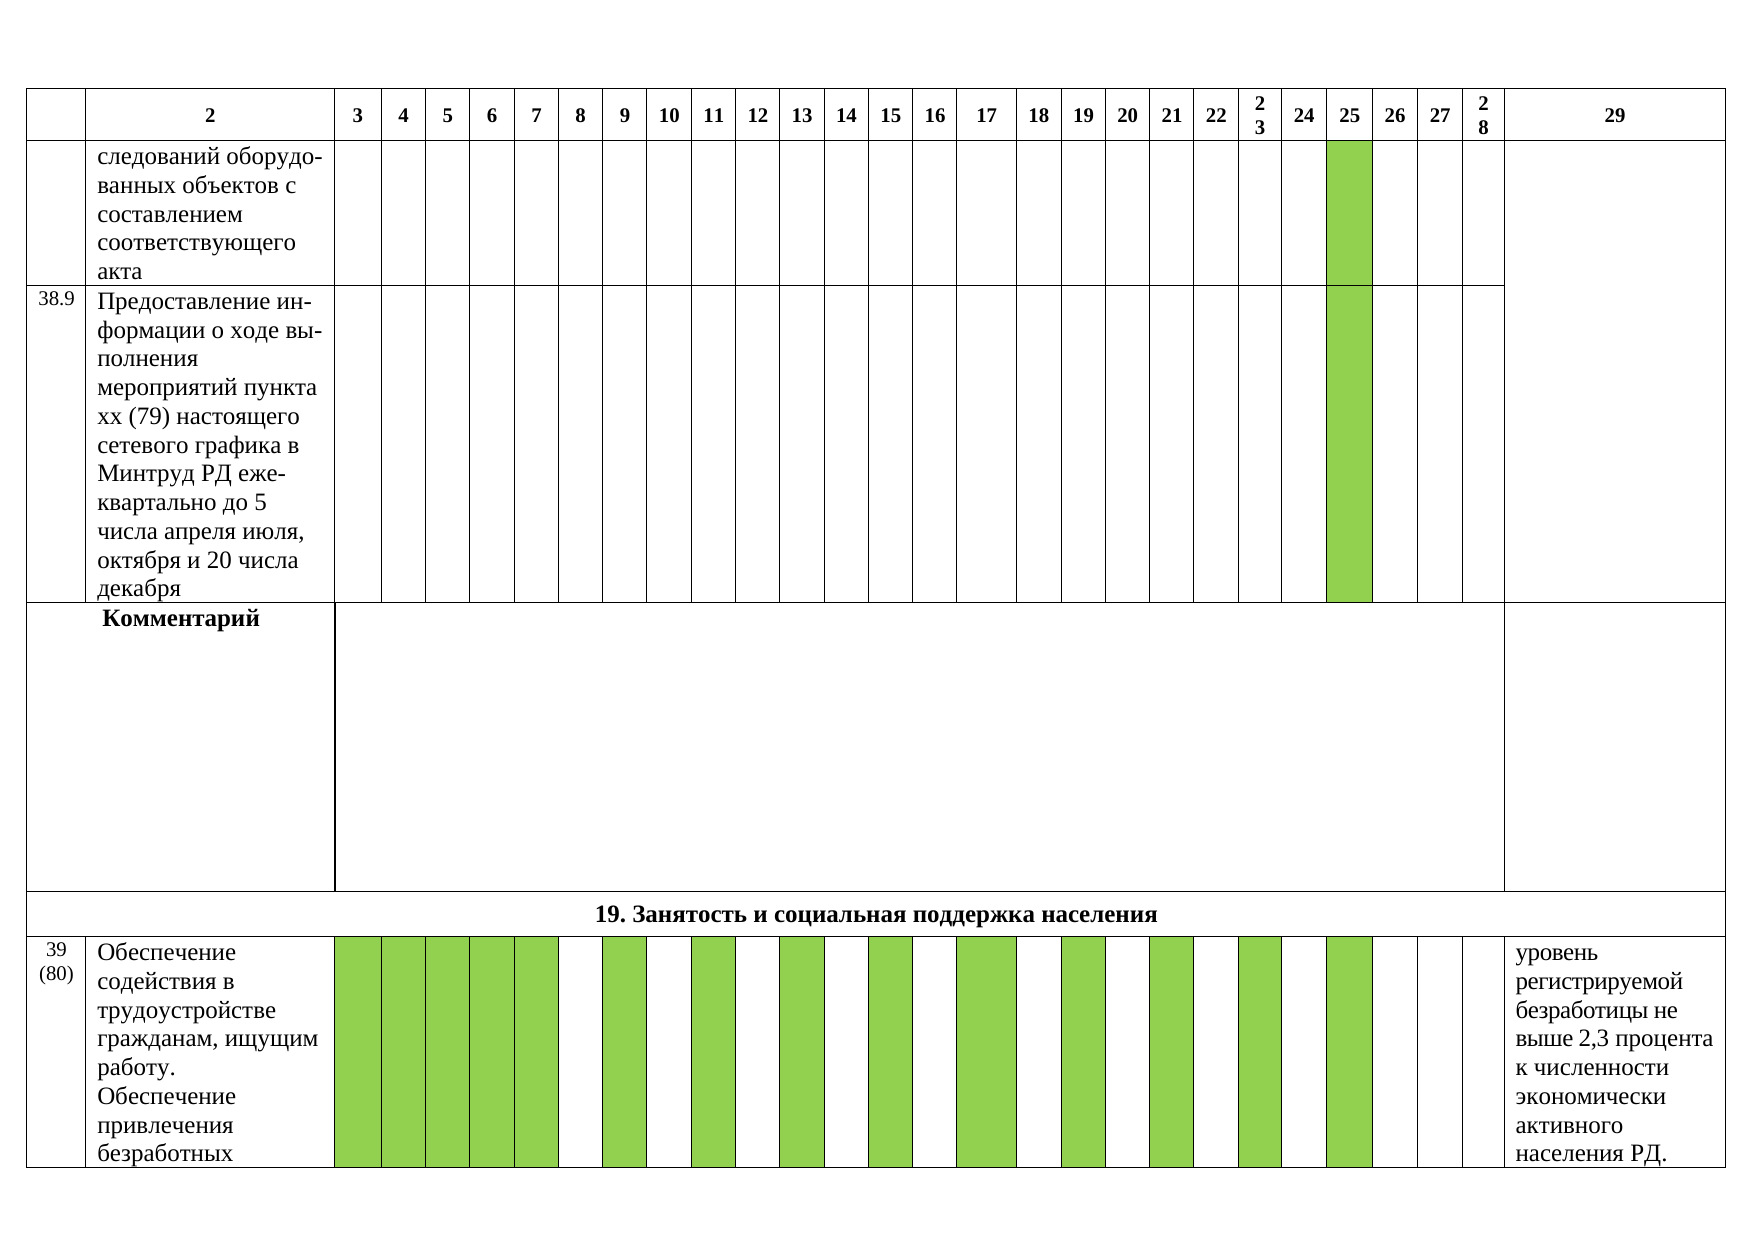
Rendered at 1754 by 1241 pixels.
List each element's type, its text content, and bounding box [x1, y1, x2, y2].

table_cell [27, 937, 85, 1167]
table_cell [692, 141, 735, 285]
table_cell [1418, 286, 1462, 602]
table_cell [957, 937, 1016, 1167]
table_header 23 [1239, 89, 1281, 140]
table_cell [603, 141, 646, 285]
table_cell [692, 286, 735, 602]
table_header 13 [780, 89, 824, 140]
table_header 28 [1463, 89, 1504, 140]
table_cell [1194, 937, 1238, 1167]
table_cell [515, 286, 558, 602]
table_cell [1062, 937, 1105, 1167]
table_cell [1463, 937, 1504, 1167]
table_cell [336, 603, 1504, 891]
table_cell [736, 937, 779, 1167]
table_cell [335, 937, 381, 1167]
table_header 7 [515, 89, 558, 140]
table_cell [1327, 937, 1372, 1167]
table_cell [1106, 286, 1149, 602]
table_header 16 [913, 89, 956, 140]
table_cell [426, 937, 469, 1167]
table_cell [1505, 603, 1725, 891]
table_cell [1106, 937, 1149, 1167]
table_header 5 [426, 89, 469, 140]
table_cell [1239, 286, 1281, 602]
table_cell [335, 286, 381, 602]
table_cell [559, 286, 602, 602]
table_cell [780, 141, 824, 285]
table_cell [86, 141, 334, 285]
table_header 29 [1505, 89, 1725, 140]
table_header 17 [957, 89, 1016, 140]
table_header 22 [1194, 89, 1238, 140]
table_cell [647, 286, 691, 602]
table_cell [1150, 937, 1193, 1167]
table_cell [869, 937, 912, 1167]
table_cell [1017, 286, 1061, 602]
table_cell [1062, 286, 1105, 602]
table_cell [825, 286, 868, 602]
table_header 21 [1150, 89, 1193, 140]
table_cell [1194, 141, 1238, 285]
table_header 9 [603, 89, 646, 140]
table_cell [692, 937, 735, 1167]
table_header 3 [335, 89, 381, 140]
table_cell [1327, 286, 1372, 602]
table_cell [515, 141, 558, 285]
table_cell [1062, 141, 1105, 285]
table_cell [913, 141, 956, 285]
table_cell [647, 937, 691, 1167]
table_header 27 [1418, 89, 1462, 140]
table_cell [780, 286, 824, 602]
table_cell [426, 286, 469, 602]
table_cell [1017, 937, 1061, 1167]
table_header 26 [1373, 89, 1417, 140]
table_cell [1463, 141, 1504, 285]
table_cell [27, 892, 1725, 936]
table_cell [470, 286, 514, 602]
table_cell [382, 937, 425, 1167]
table_header 24 [1282, 89, 1326, 140]
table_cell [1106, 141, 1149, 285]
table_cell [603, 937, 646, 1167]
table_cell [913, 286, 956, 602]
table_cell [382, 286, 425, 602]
table_header 8 [559, 89, 602, 140]
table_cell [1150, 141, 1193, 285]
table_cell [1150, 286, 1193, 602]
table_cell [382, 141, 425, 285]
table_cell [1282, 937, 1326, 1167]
table_header 10 [647, 89, 691, 140]
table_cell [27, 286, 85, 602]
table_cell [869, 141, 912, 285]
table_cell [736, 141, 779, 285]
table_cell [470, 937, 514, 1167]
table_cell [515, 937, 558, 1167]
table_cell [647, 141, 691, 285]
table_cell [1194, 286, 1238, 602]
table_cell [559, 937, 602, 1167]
table_header 6 [470, 89, 514, 140]
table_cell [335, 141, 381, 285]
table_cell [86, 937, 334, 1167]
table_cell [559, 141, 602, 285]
table_header 19 [1062, 89, 1105, 140]
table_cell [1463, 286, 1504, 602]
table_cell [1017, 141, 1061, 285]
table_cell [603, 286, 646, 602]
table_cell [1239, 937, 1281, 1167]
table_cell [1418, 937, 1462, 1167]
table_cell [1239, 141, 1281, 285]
table_header 12 [736, 89, 779, 140]
table_header 2 [86, 89, 334, 140]
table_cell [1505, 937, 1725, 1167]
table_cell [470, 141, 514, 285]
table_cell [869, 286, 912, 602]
table_header 11 [692, 89, 735, 140]
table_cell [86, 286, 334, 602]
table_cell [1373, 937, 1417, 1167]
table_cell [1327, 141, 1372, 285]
table_header 14 [825, 89, 868, 140]
table_header [27, 89, 85, 140]
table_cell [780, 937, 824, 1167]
table_header 25 [1327, 89, 1372, 140]
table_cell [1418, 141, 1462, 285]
table_header 4 [382, 89, 425, 140]
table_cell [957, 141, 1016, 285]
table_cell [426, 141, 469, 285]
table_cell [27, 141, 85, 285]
table_header 20 [1106, 89, 1149, 140]
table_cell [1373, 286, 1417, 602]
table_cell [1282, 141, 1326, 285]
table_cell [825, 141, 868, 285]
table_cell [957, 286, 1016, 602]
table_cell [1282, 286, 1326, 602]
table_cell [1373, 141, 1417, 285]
table_header 18 [1017, 89, 1061, 140]
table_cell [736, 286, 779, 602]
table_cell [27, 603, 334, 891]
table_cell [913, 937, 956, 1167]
table_header 15 [869, 89, 912, 140]
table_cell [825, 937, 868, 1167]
